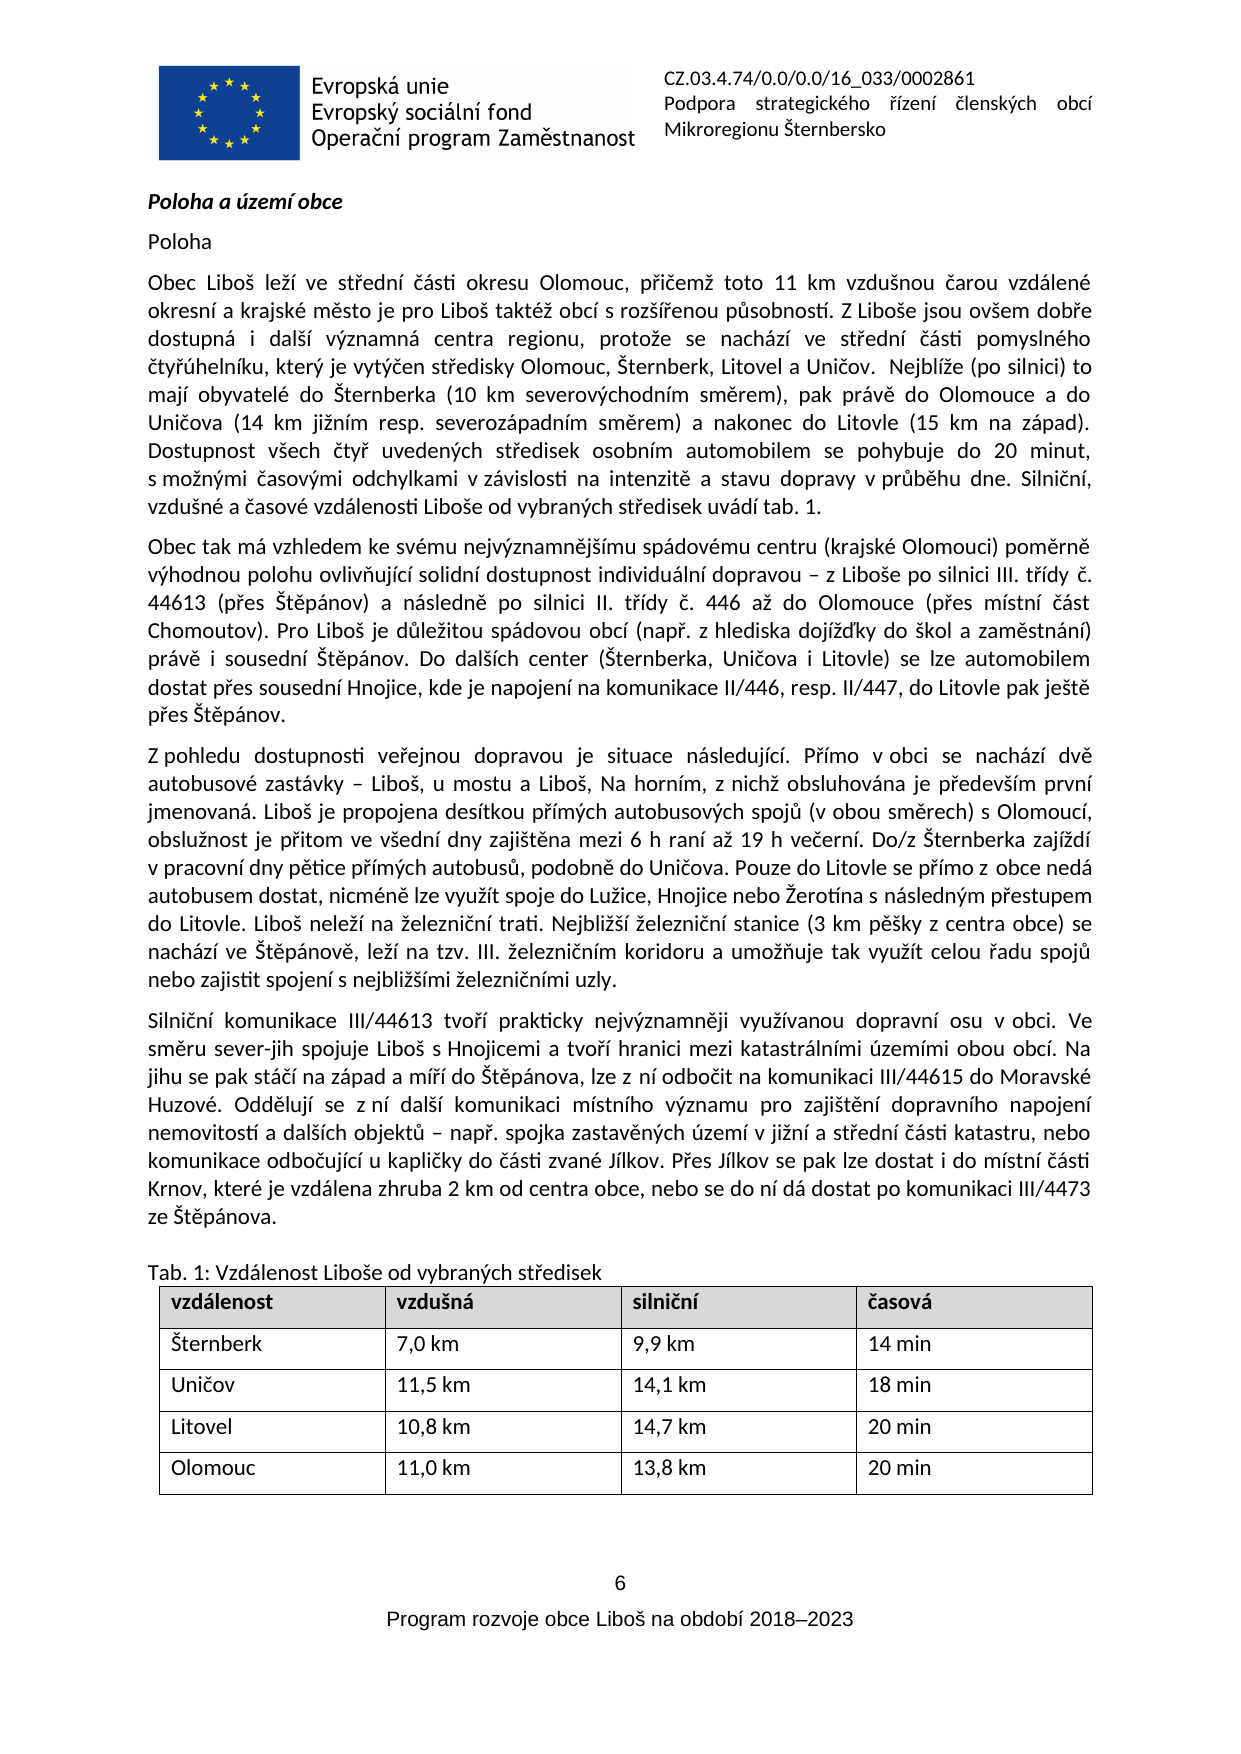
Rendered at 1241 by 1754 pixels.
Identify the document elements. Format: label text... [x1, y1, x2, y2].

text Z pohledu dostupnosti veřejnou dopravou je situace následující. Přímo v obci se nachází dvě autobusové zastávky – Liboš, u mostu a Liboš, Na horním, z nichž obsluhována je především první jmenovaná. Liboš je propojena desítkou přímých autobusových spojů (v obou směrech) s Olomoucí, obslužnost je přitom ve všední dny zajištěna mezi 6 h raní až 19 h večerní. Do/z Šternberka zajíždí v pracovní dny pětice přímých autobusů, podobně do Uničova. Pouze do Litovle se přímo z obce nedá autobusem dostat, nicméně lze využít spoje do Lužice, Hnojice nebo Žerotína s následným přestupem do Litovle. Liboš neleží na železniční trati. Nejbližší železniční stanice (3 km pěšky z centra obce) se nachází ve Štěpánově, leží na tzv. III. železničním koridoru a umožňuje tak využít celou řadu spojů nebo zajistit spojení s nejbližšími železničními uzly. [148, 741, 1092, 993]
table_header vzdušná [386, 1287, 621, 1328]
table_header časová [857, 1287, 1092, 1328]
table_header vzdálenost [160, 1287, 385, 1328]
table_header silniční [622, 1287, 856, 1328]
table_cell 10,8 km [386, 1412, 621, 1452]
table_cell 20 min [857, 1412, 1092, 1452]
table_cell 14,7 km [622, 1412, 856, 1452]
table_cell 11,0 km [386, 1453, 621, 1494]
table_cell 11,5 km [386, 1370, 621, 1411]
subtitle Poloha a území obce [148, 187, 1092, 215]
table_cell 14 min [857, 1329, 1092, 1369]
text Obec tak má vzhledem ke svému nejvýznamnějšímu spádovému centru (krajské Olomouci) poměrně výhodnou polohu ovlivňující solidní dostupnost individuální dopravou – z Liboše po silnici III. třídy č. 44613 (přes Štěpánov) a následně po silnici II. třídy č. 446 až do Olomouce (přes místní část Chomoutov). Pro Liboš je důležitou spádovou obcí (např. z hlediska dojížďky do škol a zaměstnání) právě i sousední Štěpánov. Do dalších center (Šternberka, Uničova i Litovle) se lze automobilem dostat přes sousední Hnojice, kde je napojení na komunikace II/446, resp. II/447, do Litovle pak ještě přes Štěpánov. [148, 532, 1092, 729]
text Obec Liboš leží ve střední části okresu Olomouc, přičemž toto 11 km vzdušnou čarou vzdálené okresní a krajské město je pro Liboš taktéž obcí s rozšířenou působností. Z Liboše jsou ovšem dobře dostupná i další významná centra regionu, protože se nachází ve střední části pomyslného čtyřúhelníku, který je vytýčen středisky Olomouc, Šternberk, Litovel a Uničov. Nejblíže (po silnici) to mají obyvatelé do Šternberka (10 km severovýchodním směrem), pak právě do Olomouce a do Uničova (14 km jižním resp. severozápadním směrem) a nakonec do Litovle (15 km na západ). Dostupnost všech čtyř uvedených středisek osobním automobilem se pohybuje do 20 minut, s možnými časovými odchylkami v závislosti na intenzitě a stavu dopravy v průběhu dne. Silniční, vzdušné a časové vzdálenosti Liboše od vybraných středisek uvádí tab. 1. [148, 268, 1092, 520]
table_cell Litovel [160, 1412, 385, 1452]
table_cell 9,9 km [622, 1329, 856, 1369]
table_cell Olomouc [160, 1453, 385, 1494]
table_cell 7,0 km [386, 1329, 621, 1369]
table_cell 20 min [857, 1453, 1092, 1494]
table_cell 13,8 km [622, 1453, 856, 1494]
table_cell Uničov [160, 1370, 385, 1411]
table_cell 18 min [857, 1370, 1092, 1411]
picture [156, 63, 635, 161]
text Tab. 1: Vzdálenost Liboše od vybraných středisek [148, 1258, 1092, 1286]
text Poloha [148, 227, 1092, 255]
table_cell 14,1 km [622, 1370, 856, 1411]
table_cell Šternberk [160, 1329, 385, 1369]
text Silniční komunikace III/44613 tvoří prakticky nejvýznamněji využívanou dopravní osu v obci. Ve směru sever-jih spojuje Liboš s Hnojicemi a tvoří hranici mezi katastrálními územími obou obcí. Na jihu se pak stáčí na západ a míří do Štěpánova, lze z ní odbočit na komunikaci III/44615 do Moravské Huzové. Oddělují se z ní další komunikaci místního významu pro zajištění dopravního napojení nemovitostí a dalších objektů – např. spojka zastavěných území v jižní a střední části katastru, nebo komunikace odbočující u kapličky do části zvané Jílkov. Přes Jílkov se pak lze dostat i do místní části Krnov, které je vzdálena zhruba 2 km od centra obce, nebo se do ní dá dostat po komunikaci III/4473 ze Štěpánova. [148, 1006, 1092, 1230]
